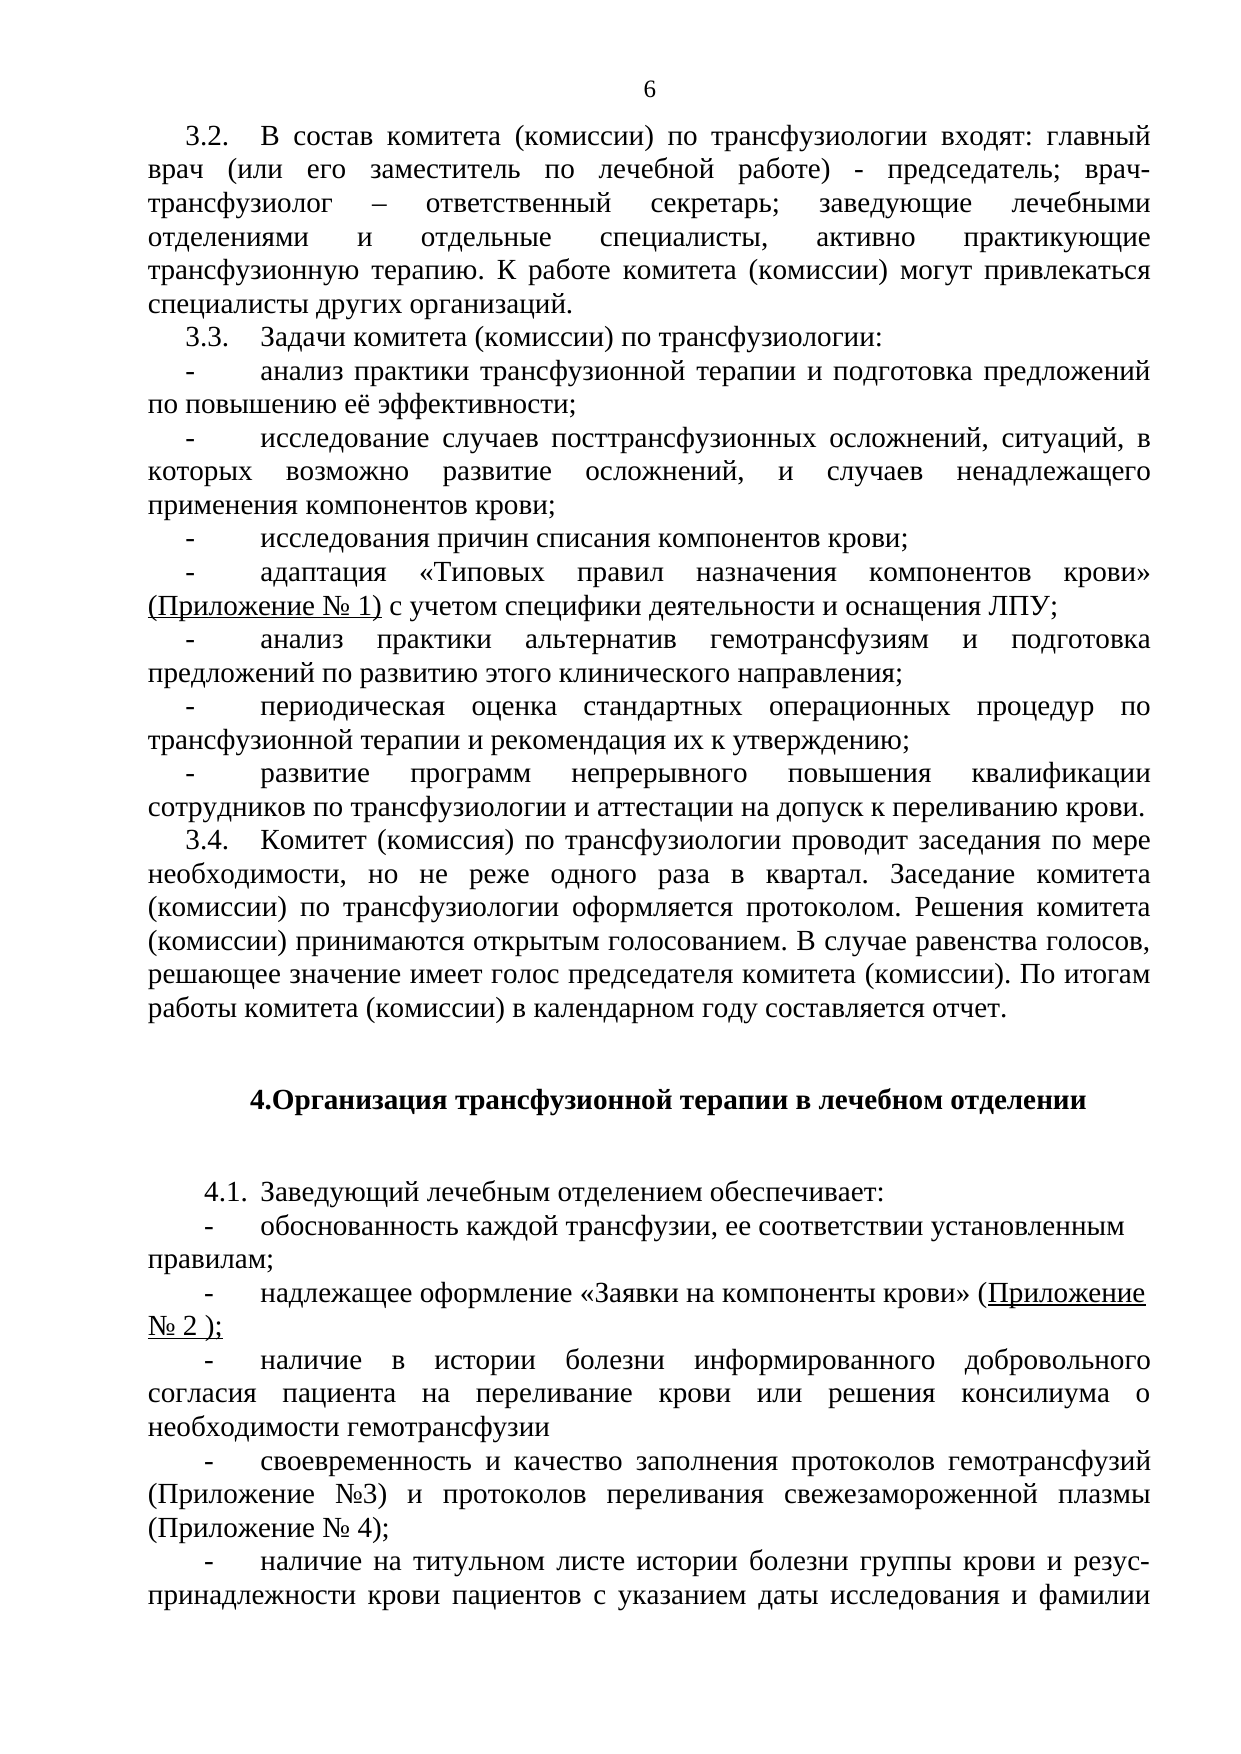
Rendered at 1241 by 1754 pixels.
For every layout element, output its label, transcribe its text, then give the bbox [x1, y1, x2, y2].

text - анализ практики трансфузионной терапии и подготовка предложений по повышению её эффективности; [148, 353, 1152, 420]
text - адаптация «Типовых правил назначения компонентов крови» (Приложение № 1) с учетом специфики деятельности и оснащения ЛПУ; [148, 554, 1152, 621]
text - своевременность и качество заполнения протоколов гемотрансфузий (Приложение №3) и протоколов переливания свежезамороженной плазмы (Приложение № 4); [148, 1443, 1152, 1543]
text - исследование случаев посттрансфузионных осложнений, ситуаций, в которых возможно развитие осложнений, и случаев ненадлежащего применения компонентов крови; [148, 420, 1152, 521]
text - обоснованность каждой трансфузии, ее соответствии установленным правилам; [148, 1208, 1152, 1275]
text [148, 1543, 1152, 1610]
text - наличие в истории болезни информированного добровольного согласия пациента на переливание крови или решения консилиума о необходимости гемотрансфузии [148, 1342, 1152, 1443]
text 4.Организация трансфузионной терапии в лечебном отделении [148, 1082, 1152, 1116]
text 4.1. Заведующий лечебным отделением обеспечивает: [148, 1174, 1152, 1208]
text 3.2. В состав комитета (комиссии) по трансфузиологии входят: главный врач (или его заместитель по лечебной работе) - председатель; врач-трансфузиолог – ответственный секретарь; заведующие лечебными отделениями и отдельные специалисты, активно практикующие трансфузионную терапию. К работе комитета (комиссии) могут привлекаться специалисты других организаций. [148, 118, 1152, 319]
text - исследования причин списания компонентов крови; [148, 521, 1152, 554]
text 3.3. Задачи комитета (комиссии) по трансфузиологии: [148, 319, 1152, 353]
text - развитие программ непрерывного повышения квалификации сотрудников по трансфузиологии и аттестации на допуск к переливанию крови. [148, 755, 1152, 822]
text - периодическая оценка стандартных операционных процедур по трансфузионной терапии и рекомендация их к утверждению; [148, 688, 1152, 755]
text 3.4. Комитет (комиссия) по трансфузиологии проводит заседания по мере необходимости, но не реже одного раза в квартал. Заседание комитета (комиссии) по трансфузиологии оформляется протоколом. Решения комитета (комиссии) принимаются открытым голосованием. В случае равенства голосов, решающее значение имеет голос председателя комитета (комиссии). По итогам работы комитета (комиссии) в календарном году составляется отчет. [148, 822, 1152, 1024]
text - анализ практики альтернатив гемотрансфузиям и подготовка предложений по развитию этого клинического направления; [148, 621, 1152, 688]
text - надлежащее оформление «Заявки на компоненты крови» (Приложение № 2 ); [148, 1275, 1152, 1342]
